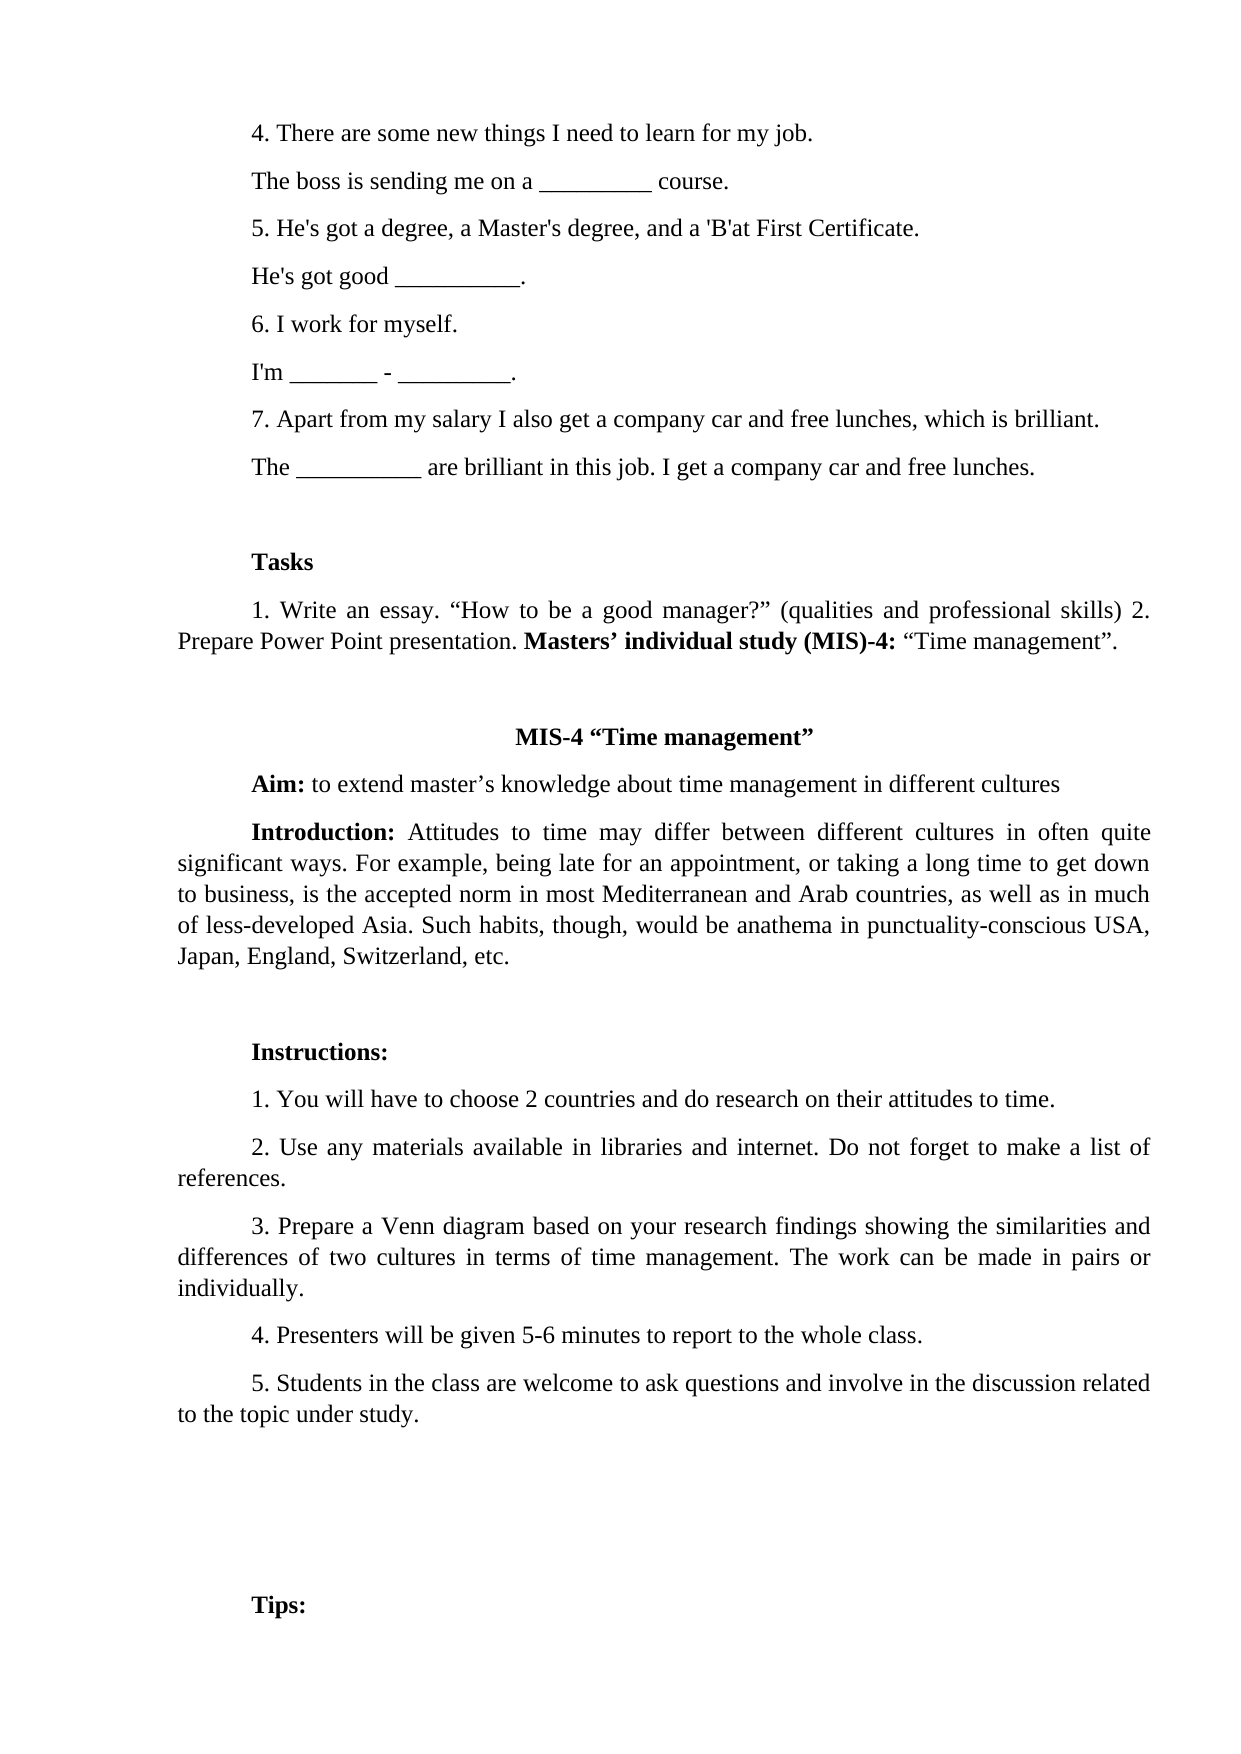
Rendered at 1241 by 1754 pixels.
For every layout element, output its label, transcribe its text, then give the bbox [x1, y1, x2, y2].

text 3. Prepare a Venn diagram based on your research findings showing the similarities and differences of two cultures in terms of time management. The work can be made in pairs or individually. [177, 1211, 1152, 1302]
text 1. You will have to choose 2 countries and do research on their attitudes to time. [177, 1084, 1152, 1113]
text He's got good __________. [177, 261, 1152, 290]
text The boss is sending me on a _________ course. [177, 166, 1152, 194]
text 7. Apart from my salary I also get a company car and free lunches, which is brilliant. [177, 404, 1152, 433]
text MIS-4 “Time management” [177, 722, 1152, 750]
text 5. Students in the class are welcome to ask questions and involve in the discussion related to the topic under study. [177, 1368, 1152, 1428]
text I'm _______ - _________. [177, 357, 1152, 385]
text 2. Use any materials available in libraries and internet. Do not forget to make a list of references. [177, 1132, 1152, 1192]
text Tasks [177, 547, 1152, 576]
text Introduction: Attitudes to time may differ between different cultures in often quite significant ways. For example, being late for an appointment, or taking a long time to get down to business, is the accepted norm in most Mediterranean and Arab countries, as well as in much of less-developed Asia. Such habits, though, would be anathema in punctuality-conscious USA, Japan, England, Switzerland, etc. [177, 817, 1152, 970]
text 1. Write an essay. “How to be a good manager?” (qualities and professional skills) 2. Prepare Power Point presentation. Masters’ individual study (MIS)-4: “Time management”. [177, 595, 1152, 655]
text Instructions: [177, 1037, 1152, 1065]
text 4. Presenters will be given 5-6 minutes to report to the whole class. [177, 1321, 1152, 1349]
text 6. I work for myself. [177, 309, 1152, 338]
text Tips: [177, 1590, 1152, 1619]
text 5. He's got a degree, a Master's degree, and a 'B'at First Certificate. [177, 213, 1152, 242]
text The __________ are brilliant in this job. I get a company car and free lunches. [177, 452, 1152, 481]
text 4. There are some new things I need to learn for my job. [177, 118, 1152, 147]
text Aim: to extend master’s knowledge about time management in different cultures [177, 769, 1152, 798]
